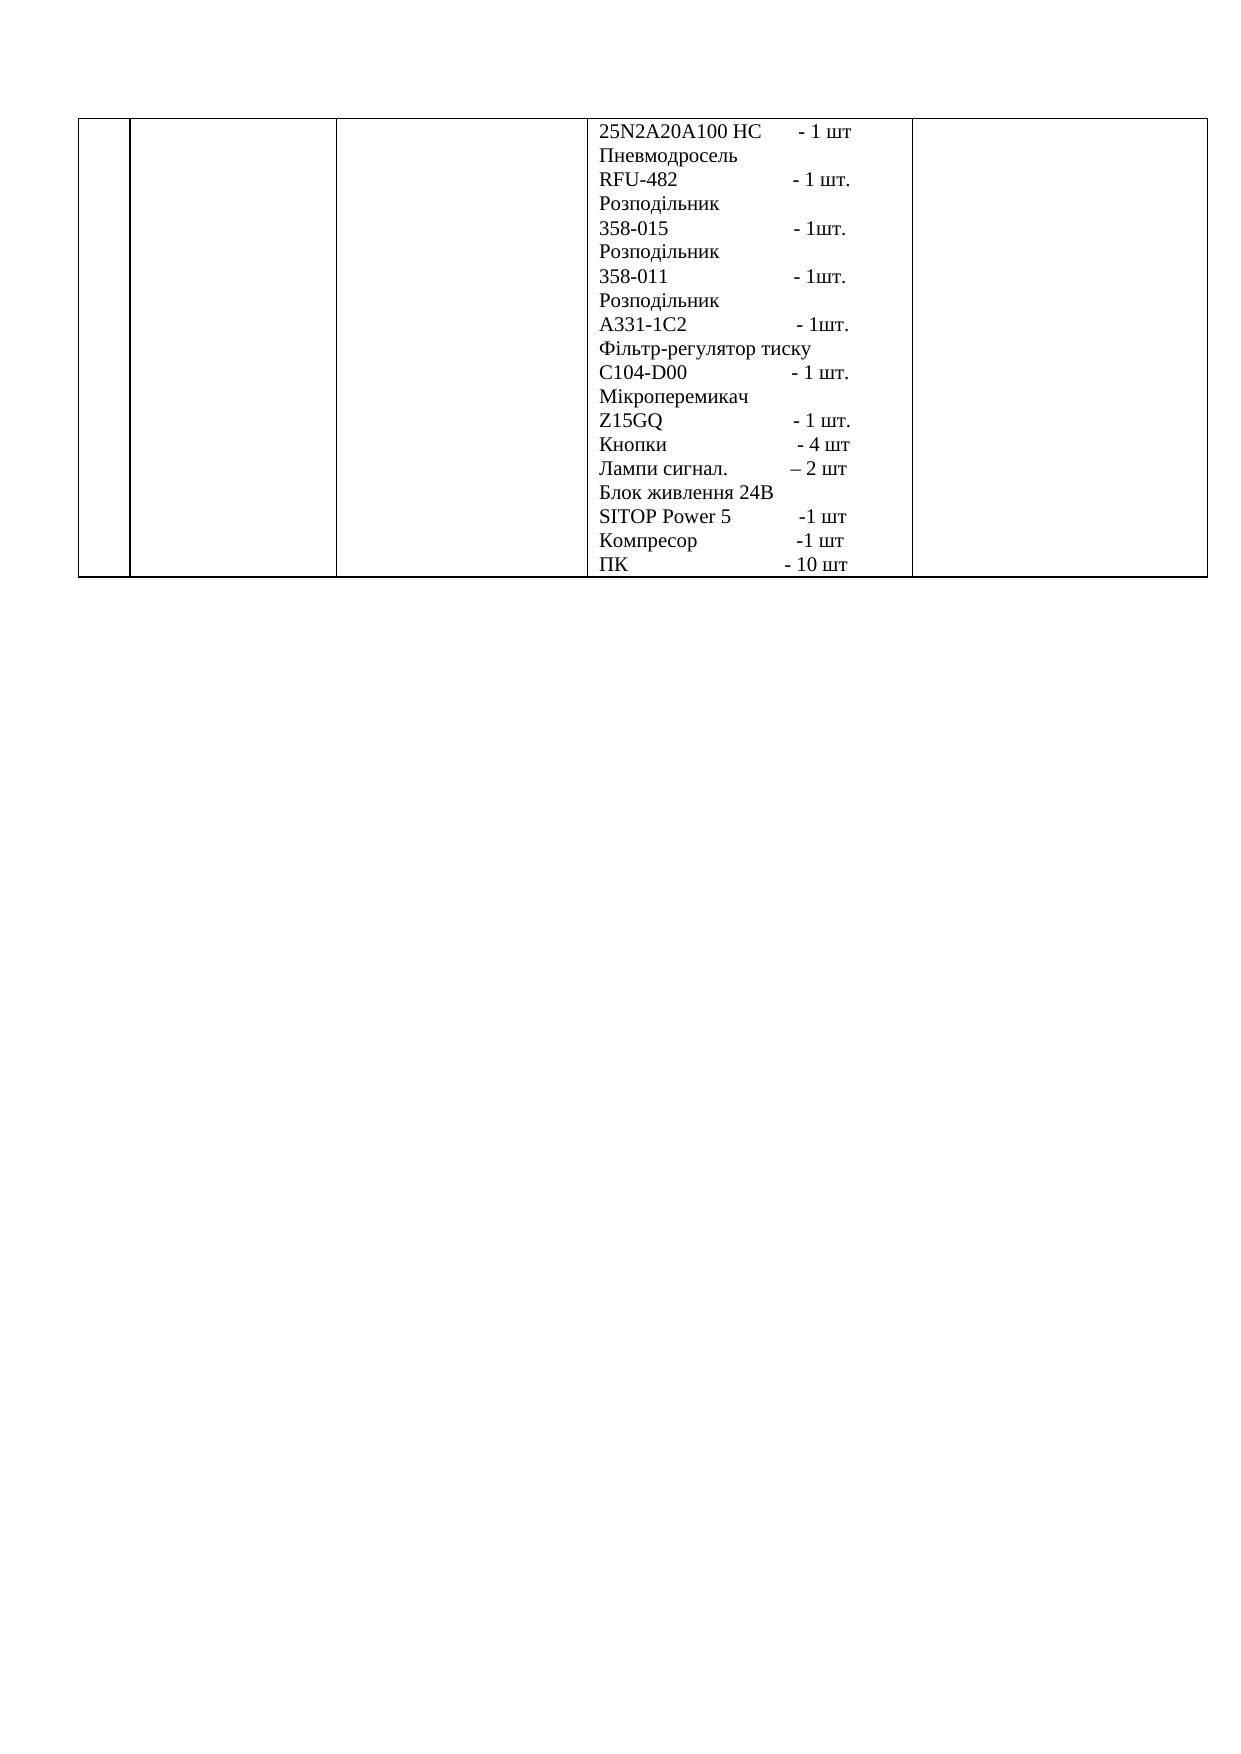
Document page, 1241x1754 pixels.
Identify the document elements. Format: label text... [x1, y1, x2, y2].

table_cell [337, 119, 587, 576]
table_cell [131, 119, 336, 576]
table_cell 4. [79, 119, 129, 576]
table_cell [588, 119, 912, 576]
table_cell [913, 119, 1207, 576]
